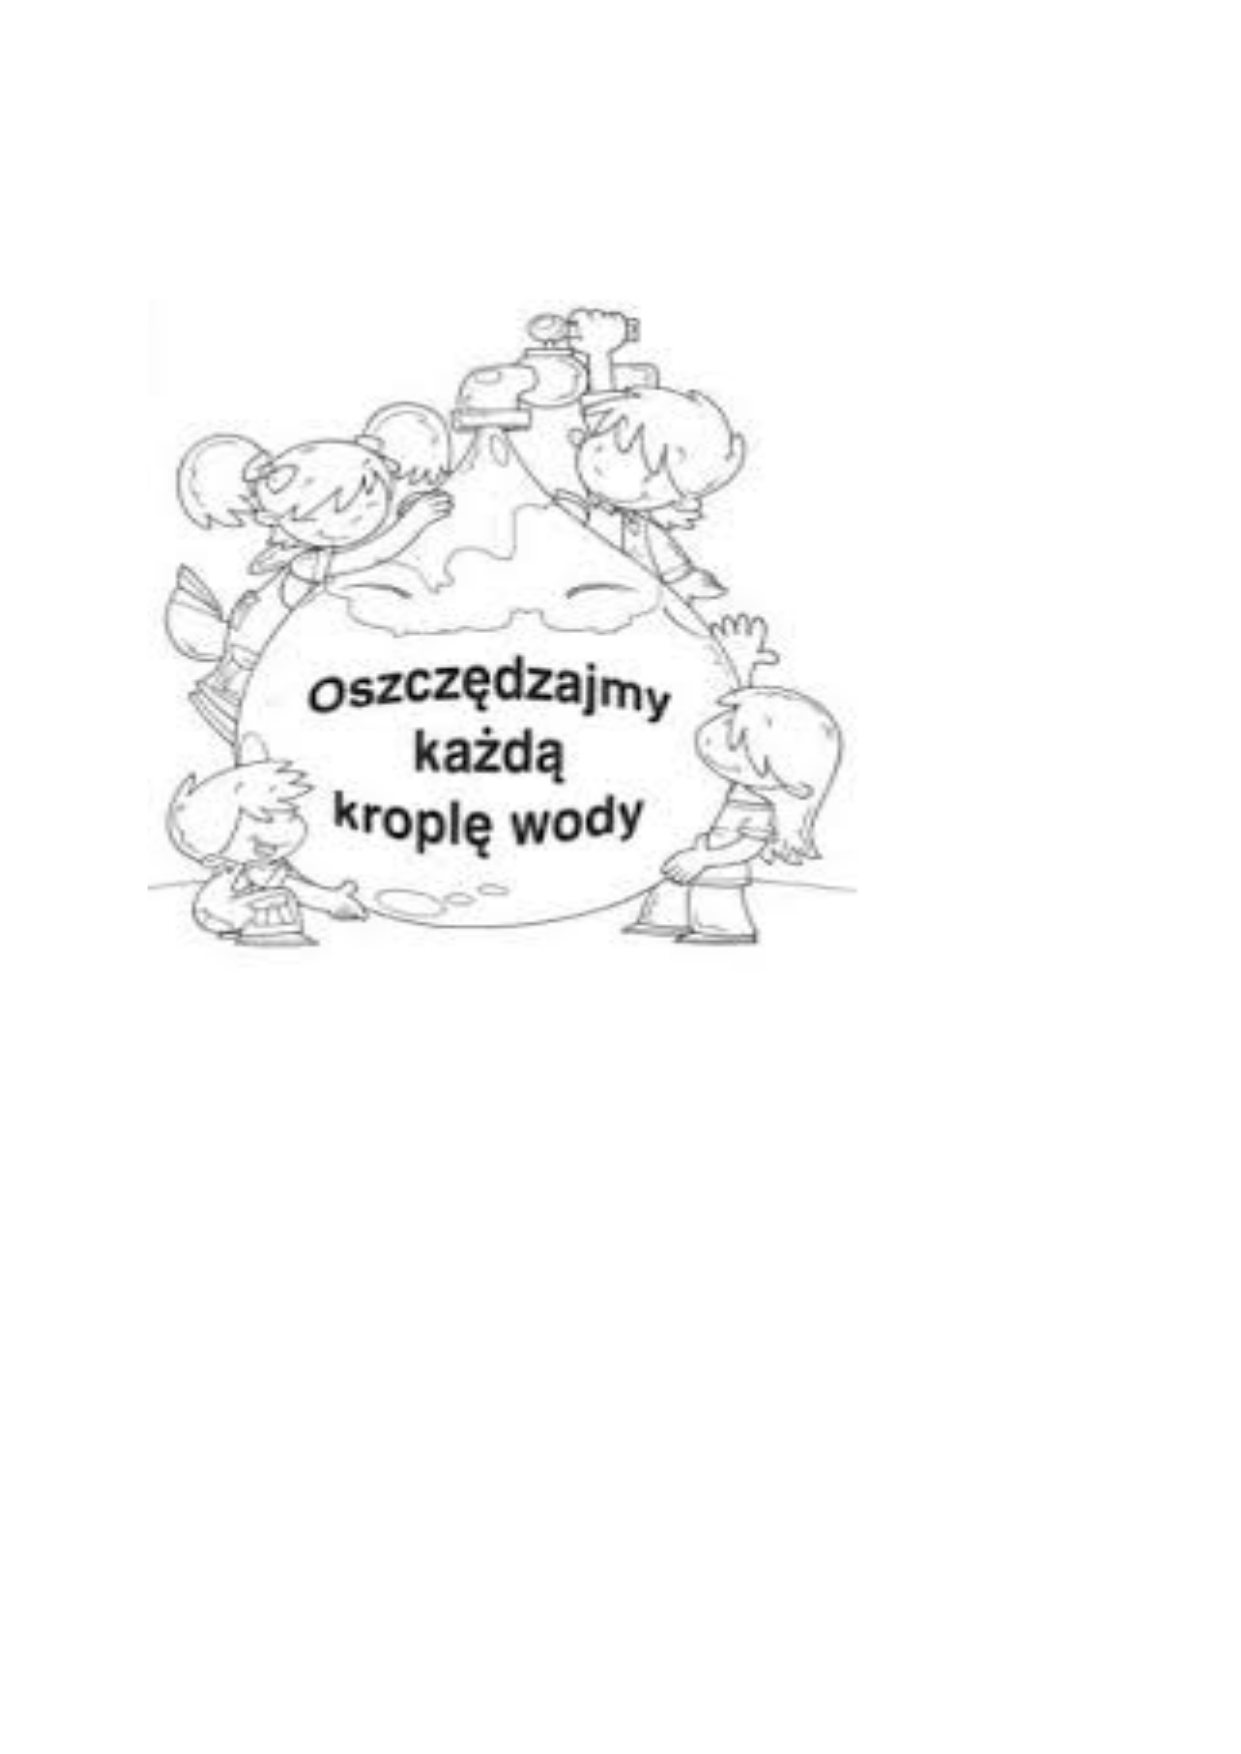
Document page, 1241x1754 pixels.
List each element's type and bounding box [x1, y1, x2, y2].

picture [147, 253, 897, 1031]
